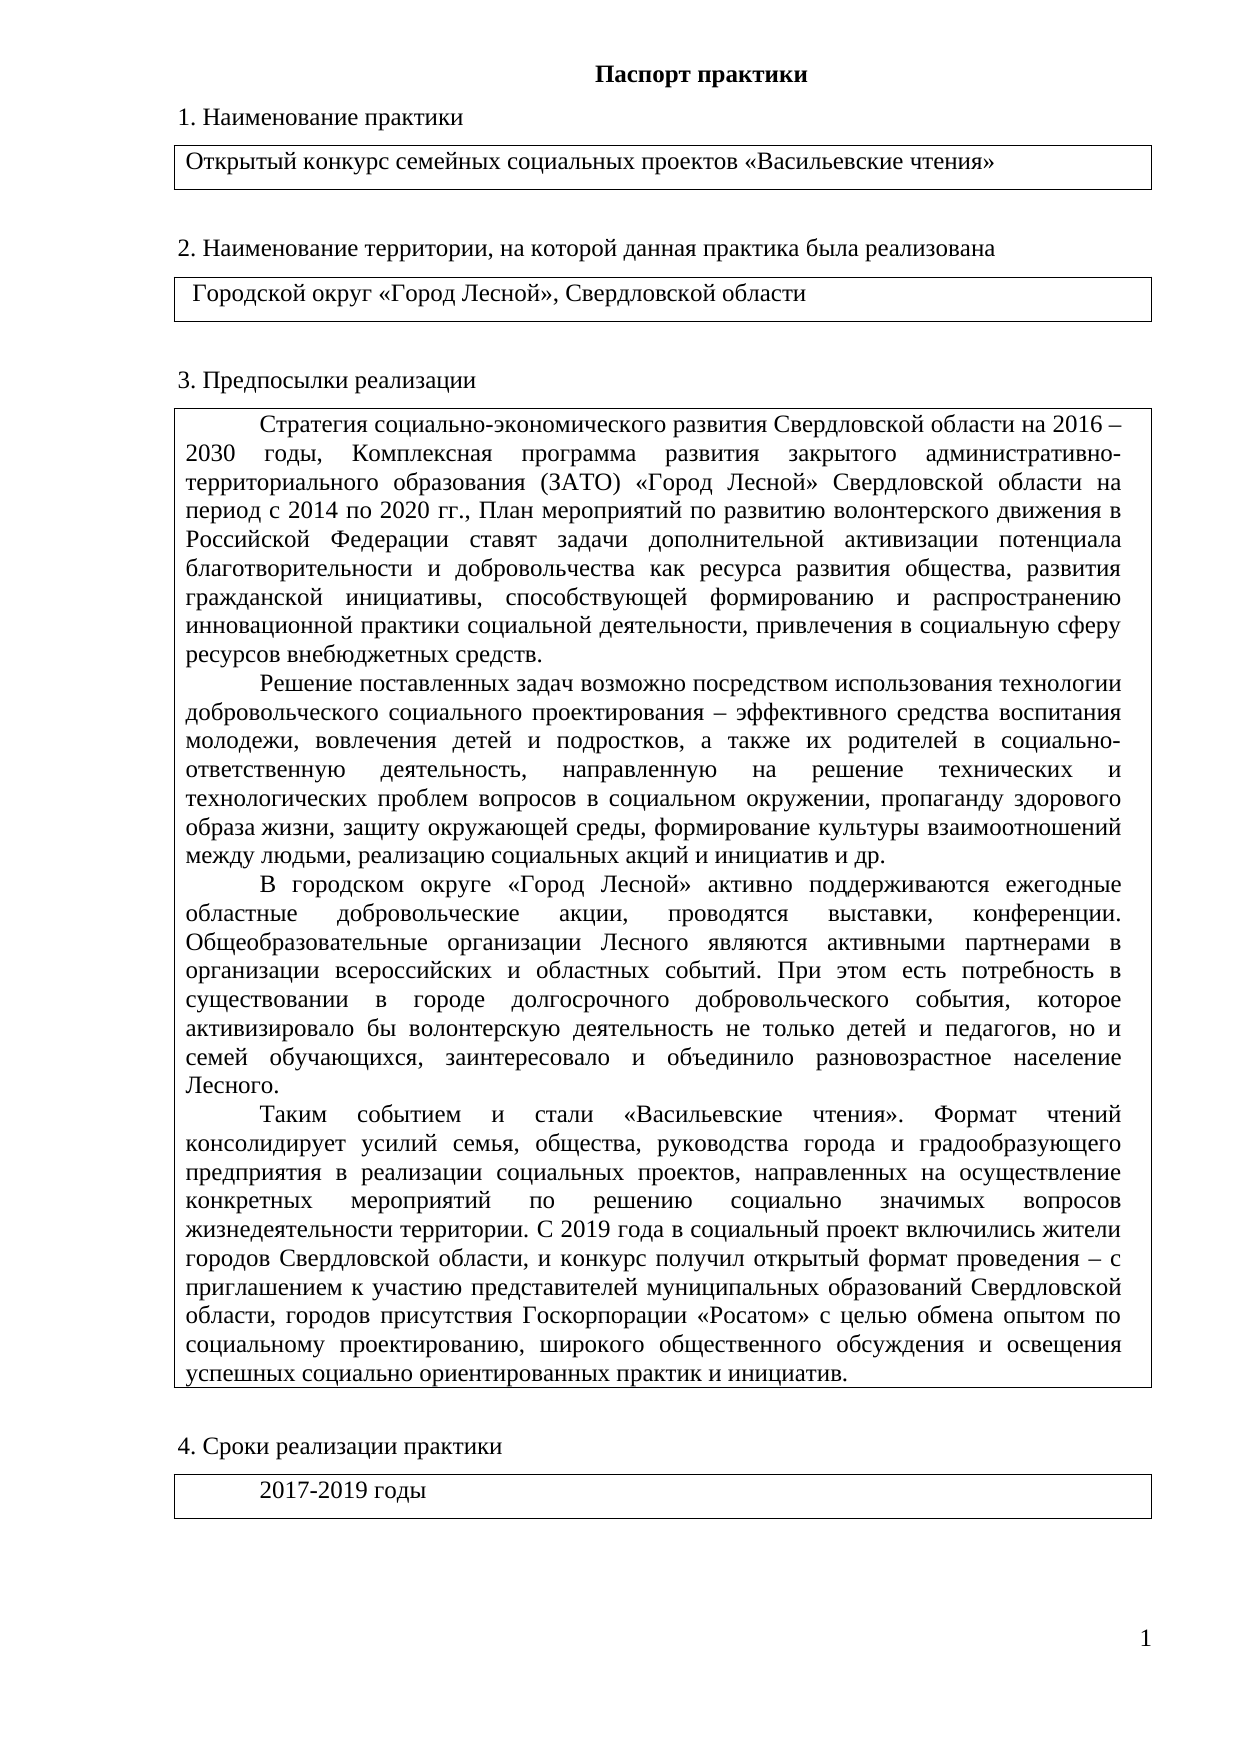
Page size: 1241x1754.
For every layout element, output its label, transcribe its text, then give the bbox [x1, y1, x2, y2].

table_header 2017-2019 годы [175, 1475, 1151, 1518]
text 1. Наименование практики [177, 102, 1152, 131]
text 4. Сроки реализации практики [177, 1431, 1152, 1459]
table_header Открытый конкурс семейных социальных проектов «Васильевские чтения» [175, 146, 1151, 189]
text Паспорт практики [177, 59, 1152, 88]
table_header Городской округ «Город Лесной», Свердловской области [175, 278, 1151, 321]
table_header Стратегия социально-экономического развития Свердловской области на 2016 – 2030 годы, Комплексная программа развития закрытого административно-территориального образования (ЗАТО) «Город Лесной» Свердловской области на период с 2014 по 2020 гг., План мероприятий по развитию волонтерского движения в Российской Федерации ставят задачи дополнительной активизации потенциала благотворительности и добровольчества как ресурса развития общества, развития гражданской инициативы, способствующей формированию и распространению инновационной практики социальной деятельности, привлечения в социальную сферу ресурсов внебюджетных средств. Решение поставленных задач возможно посредством использования технологии добровольческого социального проектирования – эффективного средства воспитания молодежи, вовлечения детей и подростков, а также их родителей в социально-ответственную деятельность, направленную на решение технических и технологических проблем вопросов в социальном окружении, пропаганду здорового образа жизни, защиту окружающей среды, формирование культуры взаимоотношений между людьми, реализацию социальных акций и инициатив и др. В городском округе «Город Лесной» активно поддерживаются ежегодные областные добровольческие акции, проводятся выставки, конференции. Общеобразовательные организации Лесного являются активными партнерами в организации всероссийских и областных событий. При этом есть потребность в существовании в городе долгосрочного добровольческого события, которое активизировало бы волонтерскую деятельность не только детей и педагогов, но и семей обучающихся, заинтересовало и объединило разновозрастное население Лесного. Таким событием и стали «Васильевские чтения». Формат чтений консолидирует усилий семья, общества, руководства города и градообразующего предприятия в реализации социальных проектов, направленных на осуществление конкретных мероприятий по решению социально значимых вопросов жизнедеятельности территории. С 2019 года в социальный проект включились жители городов Свердловской области, и конкурс получил открытый формат проведения – с приглашением к участию представителей муниципальных образований Свердловской области, городов присутствия Госкорпорации «Росатом» с целью обмена опытом по социальному проектированию, широкого общественного обсуждения и освещения успешных социально ориентированных практик и инициатив. [175, 409, 1151, 1387]
text 3. Предпосылки реализации [177, 365, 1152, 394]
text 2. Наименование территории, на которой данная практика была реализована [177, 233, 1152, 262]
